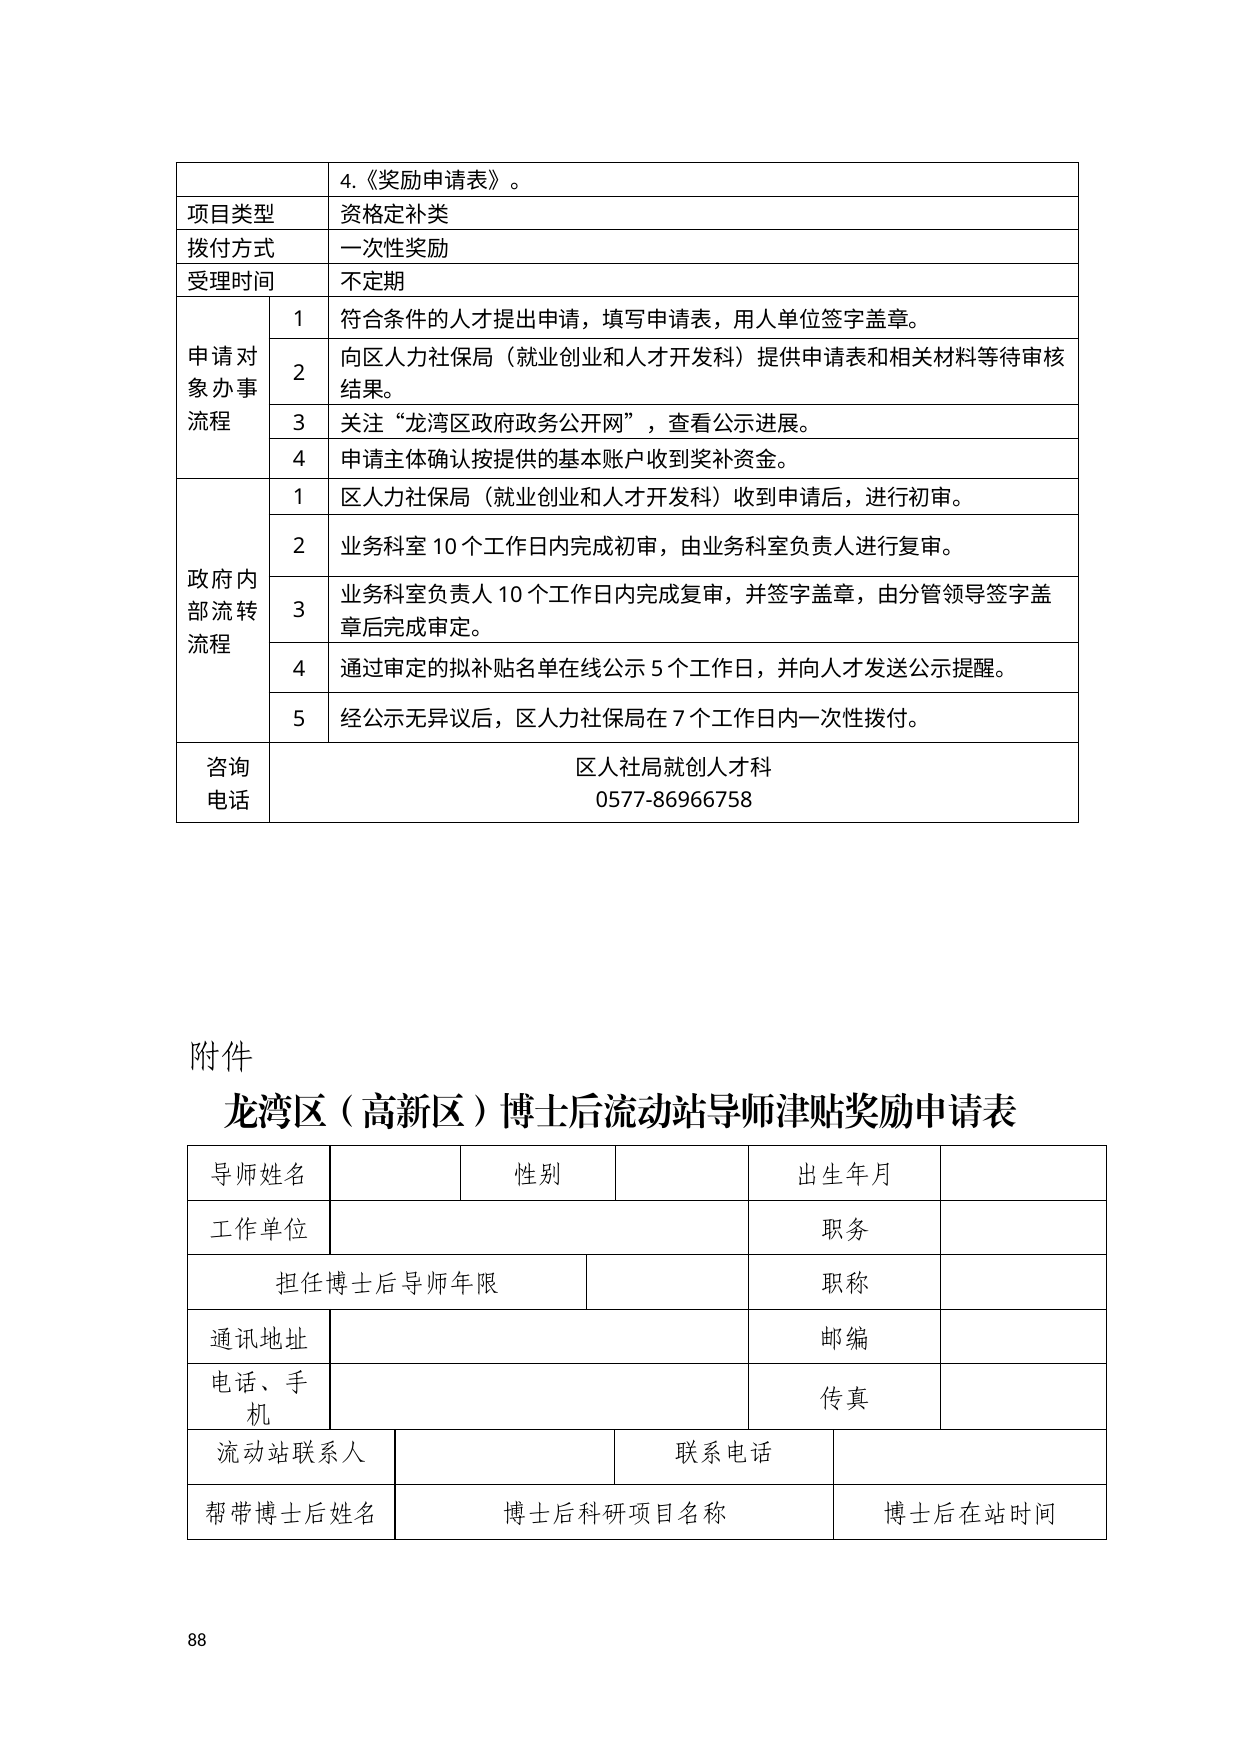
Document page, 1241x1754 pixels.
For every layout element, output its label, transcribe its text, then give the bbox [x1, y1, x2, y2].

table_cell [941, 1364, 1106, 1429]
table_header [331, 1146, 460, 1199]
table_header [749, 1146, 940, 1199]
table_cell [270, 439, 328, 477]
text 附件 [187, 1024, 1053, 1080]
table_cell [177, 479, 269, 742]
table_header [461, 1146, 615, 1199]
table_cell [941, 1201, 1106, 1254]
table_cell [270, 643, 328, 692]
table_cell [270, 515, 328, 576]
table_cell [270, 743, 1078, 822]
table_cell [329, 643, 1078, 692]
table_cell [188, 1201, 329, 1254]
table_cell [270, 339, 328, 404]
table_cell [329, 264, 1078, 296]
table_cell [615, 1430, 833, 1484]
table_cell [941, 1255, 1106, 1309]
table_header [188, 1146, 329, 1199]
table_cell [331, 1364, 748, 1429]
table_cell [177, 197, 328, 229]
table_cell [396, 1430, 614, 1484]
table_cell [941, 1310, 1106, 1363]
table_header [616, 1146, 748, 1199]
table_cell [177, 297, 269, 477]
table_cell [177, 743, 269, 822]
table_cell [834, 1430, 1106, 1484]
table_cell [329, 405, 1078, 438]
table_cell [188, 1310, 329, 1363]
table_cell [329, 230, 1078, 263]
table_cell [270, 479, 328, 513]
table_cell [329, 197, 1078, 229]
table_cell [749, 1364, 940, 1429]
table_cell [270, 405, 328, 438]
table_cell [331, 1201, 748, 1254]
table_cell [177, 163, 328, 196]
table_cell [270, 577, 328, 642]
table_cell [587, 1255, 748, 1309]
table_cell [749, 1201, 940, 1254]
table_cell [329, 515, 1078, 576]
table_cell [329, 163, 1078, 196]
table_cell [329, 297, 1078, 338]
text 龙湾区（高新区）博士后流动站导师津贴奖励申请表 [187, 1080, 1053, 1145]
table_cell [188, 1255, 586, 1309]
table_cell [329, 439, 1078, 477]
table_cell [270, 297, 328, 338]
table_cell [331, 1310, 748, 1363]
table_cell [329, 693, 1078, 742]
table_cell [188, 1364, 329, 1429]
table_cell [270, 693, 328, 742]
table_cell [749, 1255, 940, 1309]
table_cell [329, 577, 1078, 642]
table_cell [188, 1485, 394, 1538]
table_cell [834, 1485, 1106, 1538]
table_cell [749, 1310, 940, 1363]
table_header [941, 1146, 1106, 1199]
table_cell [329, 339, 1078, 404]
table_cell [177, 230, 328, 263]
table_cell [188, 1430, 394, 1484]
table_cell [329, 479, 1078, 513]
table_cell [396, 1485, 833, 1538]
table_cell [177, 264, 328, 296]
